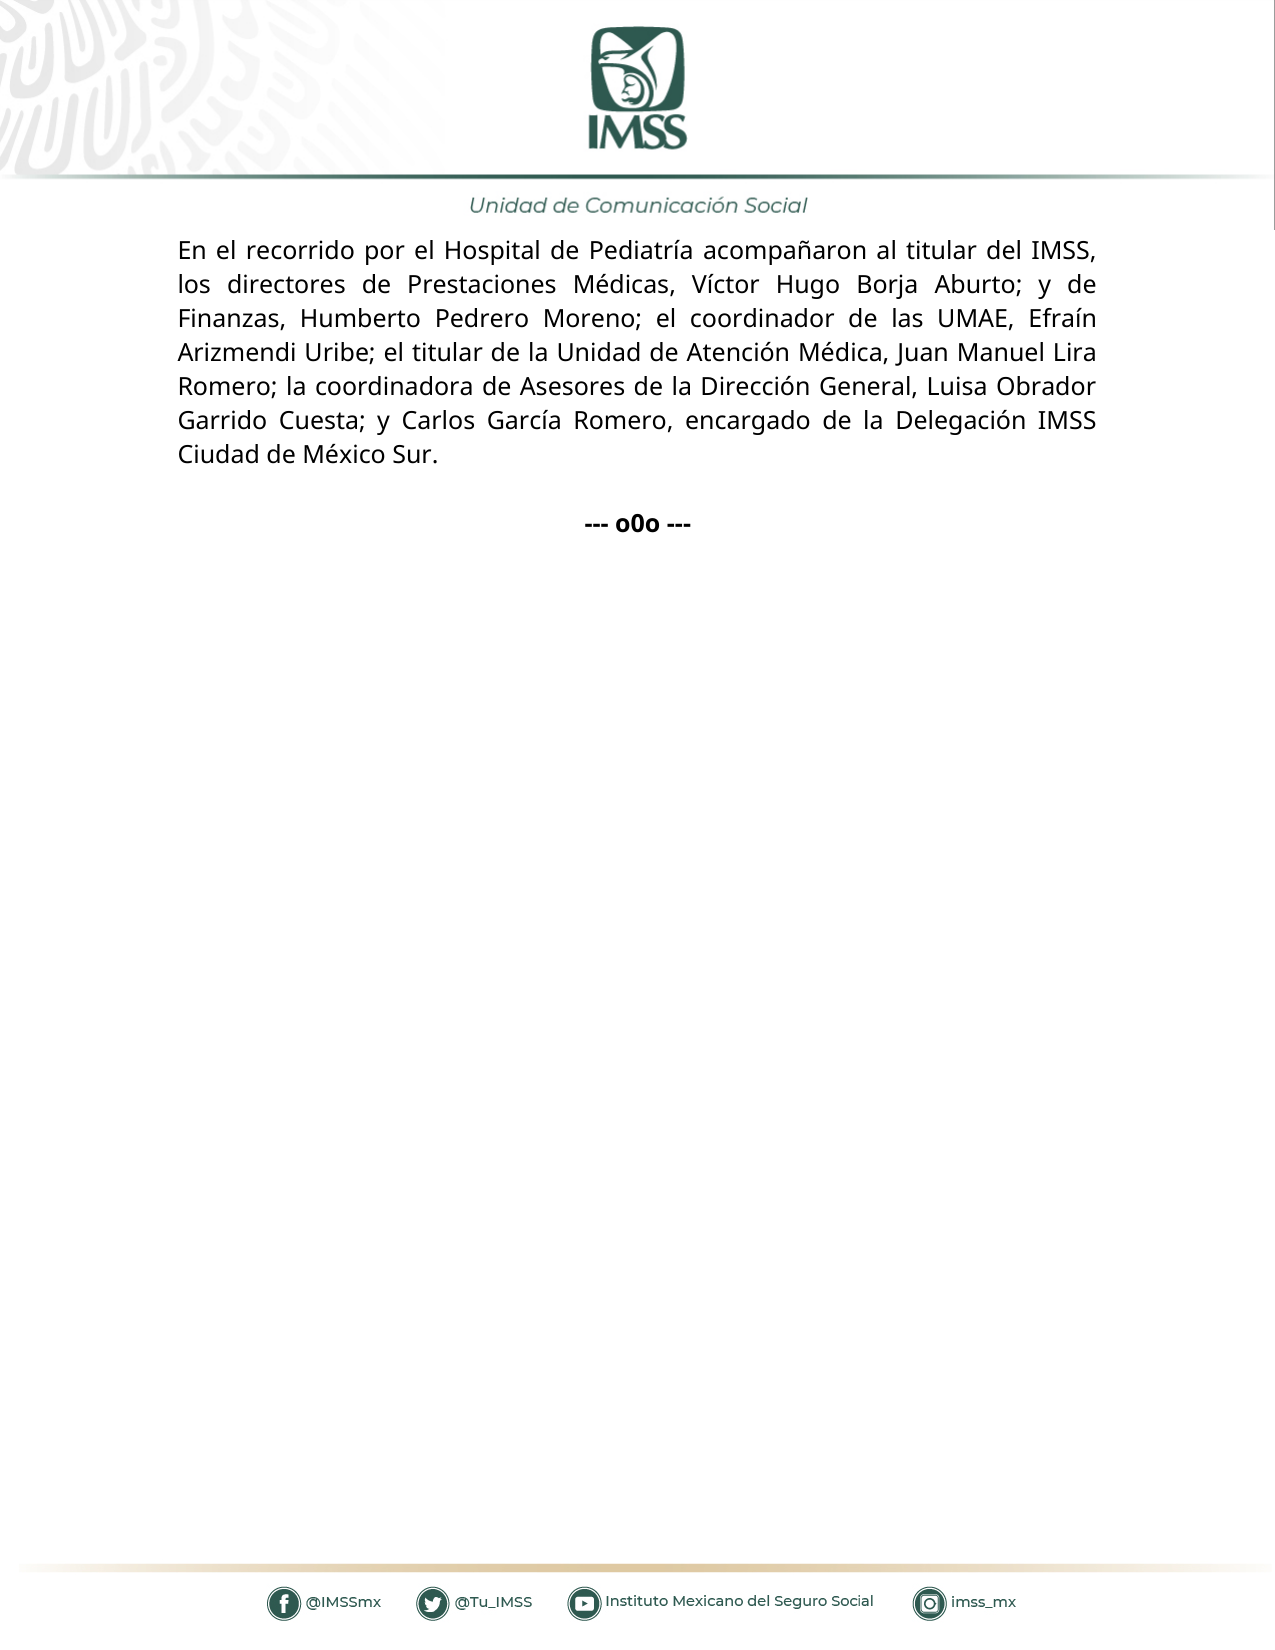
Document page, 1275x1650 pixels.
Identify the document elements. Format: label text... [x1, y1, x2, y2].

picture [0, 0, 1275, 230]
text --- o0o --- [177, 505, 1098, 539]
text En el recorrido por el Hospital de Pediatría acompañaron al titular del IMSS, los directores de Prestaciones Médicas, Víctor Hugo Borja Aburto; y de Finanzas, Humberto Pedrero Moreno; el coordinador de las UMAE, Efraín Arizmendi Uribe; el titular de la Unidad de Atención Médica, Juan Manuel Lira Romero; la coordinadora de Asesores de la Dirección General, Luisa Obrador Garrido Cuesta; y Carlos García Romero, encargado de la Delegación IMSS Ciudad de México Sur. [177, 233, 1098, 471]
picture [18, 1554, 1272, 1641]
